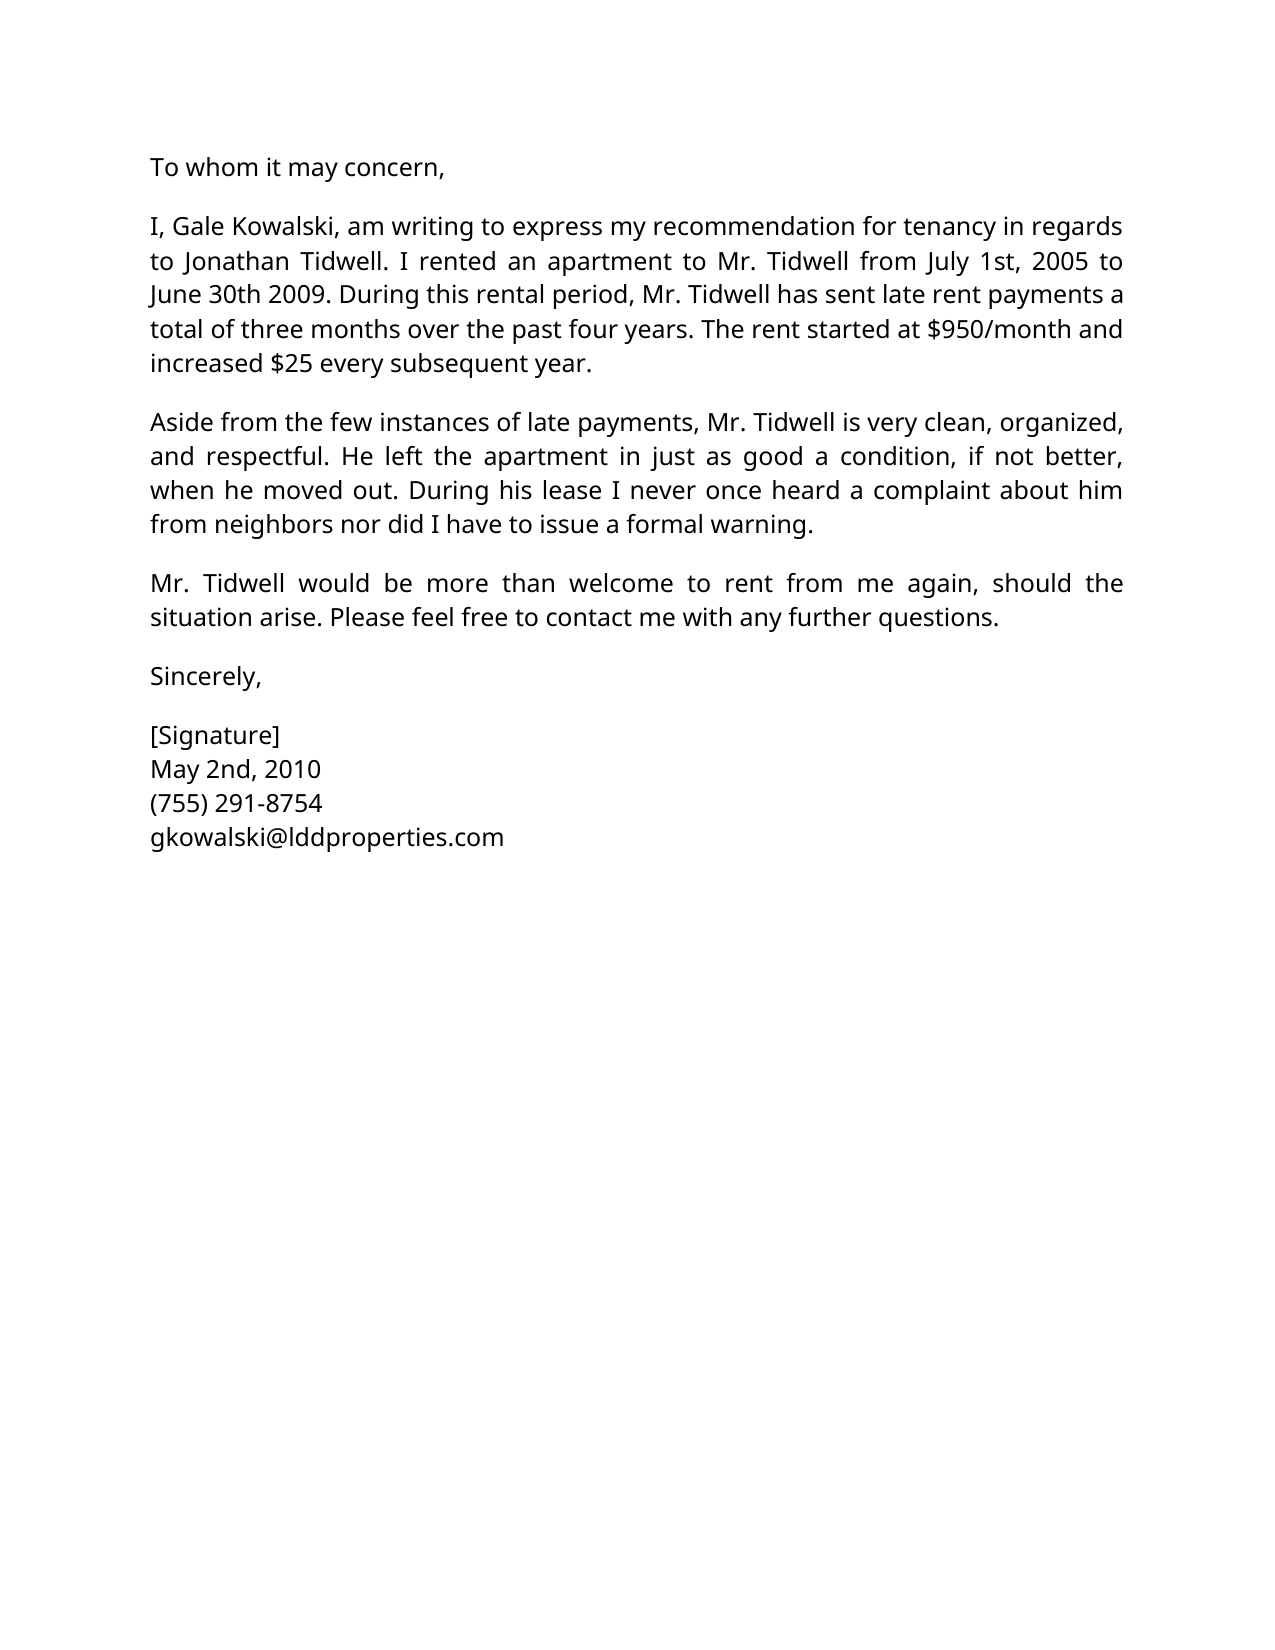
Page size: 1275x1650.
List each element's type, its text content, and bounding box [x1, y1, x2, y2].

text Sincerely, [150, 659, 1125, 693]
text [Signature] May 2nd, 2010 (755) 291-8754 gkowalski@lddproperties.com [150, 718, 1125, 854]
text I, Gale Kowalski, am writing to express my recommendation for tenancy in regards to Jonathan Tidwell. I rented an apartment to Mr. Tidwell from July 1st, 2005 to June 30th 2009. During this rental period, Mr. Tidwell has sent late rent payments a total of three months over the past four years. The rent started at $950/month and increased $25 every subsequent year. [150, 209, 1125, 379]
text Mr. Tidwell would be more than welcome to rent from me again, should the situation arise. Please feel free to contact me with any further questions. [150, 566, 1125, 634]
text Aside from the few instances of late payments, Mr. Tidwell is very clean, organized, and respectful. He left the apartment in just as good a condition, if not better, when he moved out. During his lease I never once heard a complaint about him from neighbors nor did I have to issue a formal warning. [150, 404, 1125, 541]
text To whom it may concern, [150, 150, 1125, 184]
